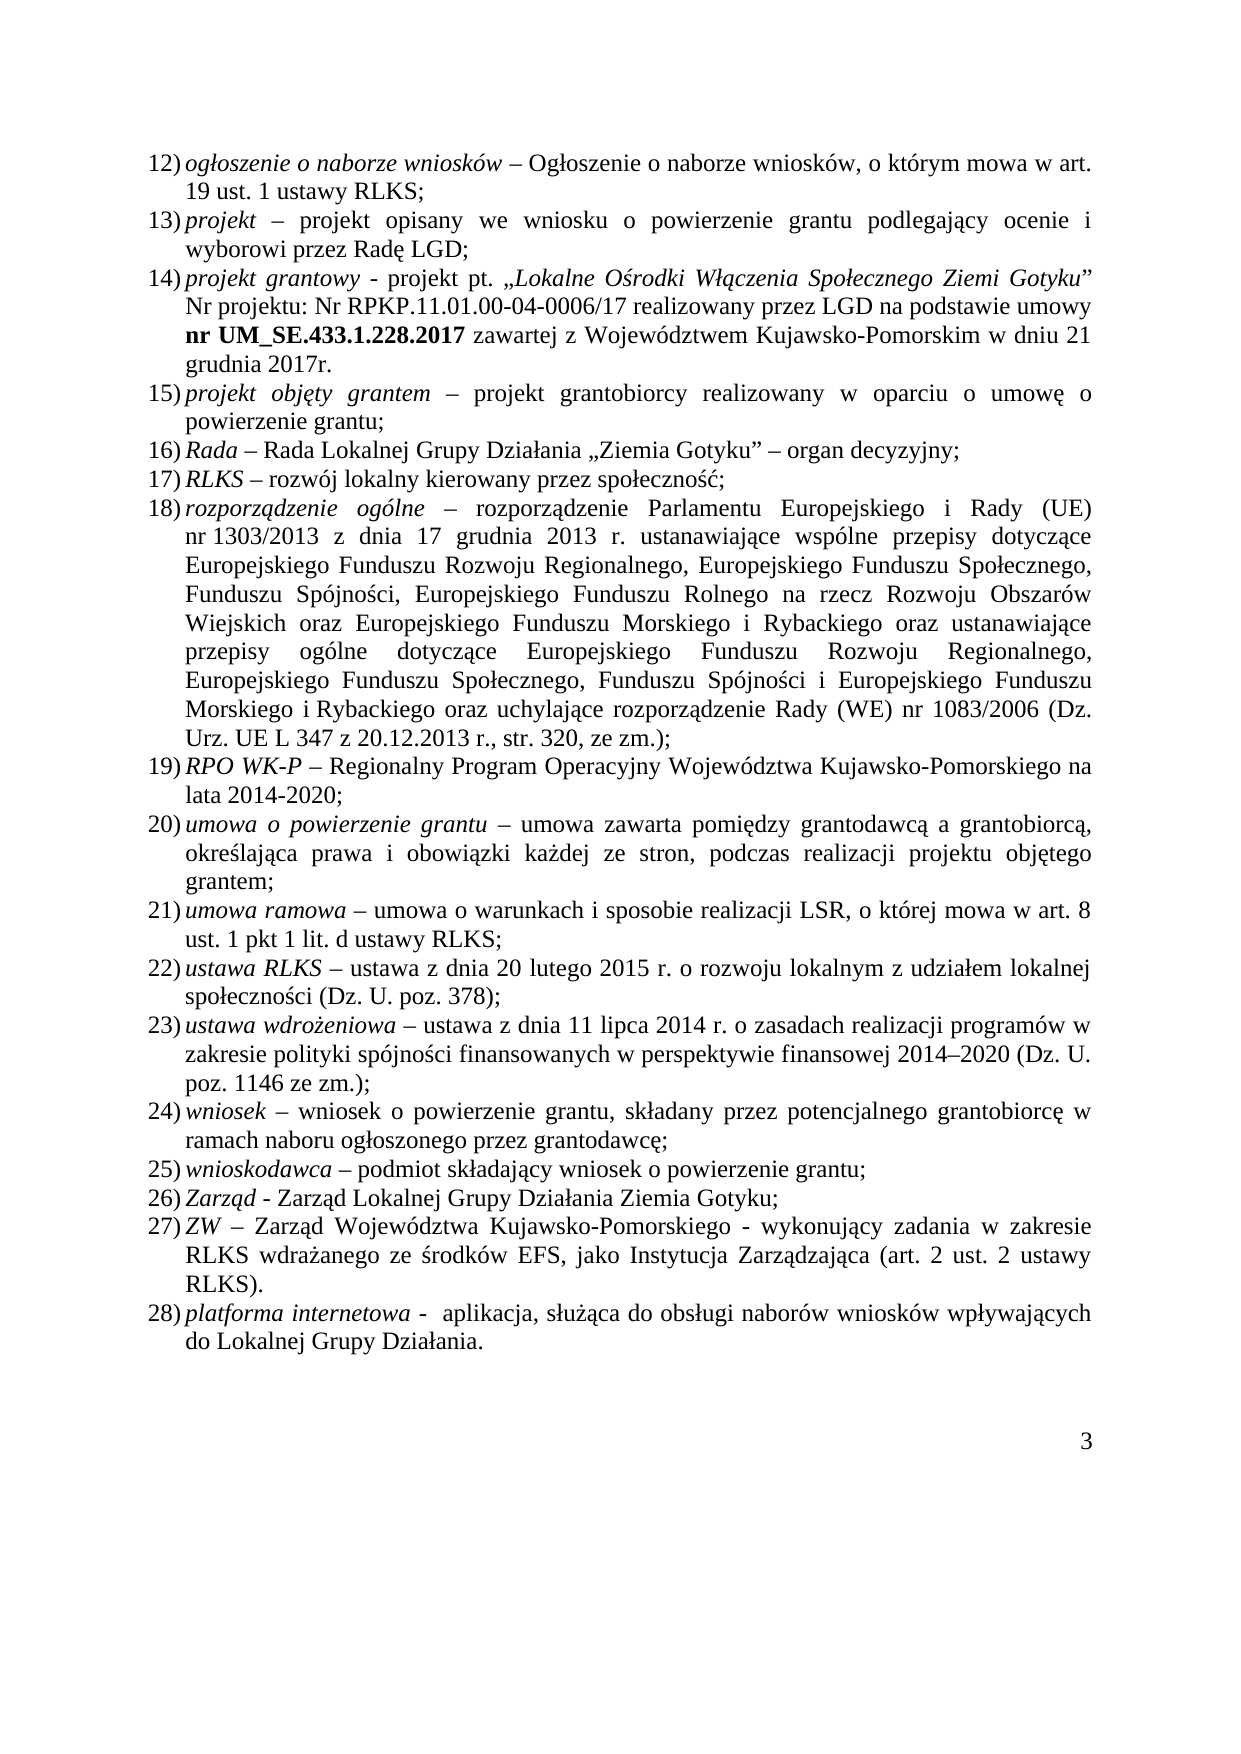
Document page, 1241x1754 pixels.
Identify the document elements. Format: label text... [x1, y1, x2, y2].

list ustawa wdrożeniowa – ustawa z dnia 11 lipca 2014 r. o zasadach realizacji programów w zakresie polityki spójności finansowanych w perspektywie finansowej 2014–2020 (Dz. U. poz. 1146 ze zm.); [148, 1010, 1092, 1096]
list wniosek – wniosek o powierzenie grantu, składany przez potencjalnego grantobiorcę w ramach naboru ogłoszonego przez grantodawcę; [148, 1096, 1092, 1154]
list platforma internetowa - aplikacja, służąca do obsługi naborów wniosków wpływających do Lokalnej Grupy Działania. [148, 1298, 1092, 1355]
list Rada – Rada Lokalnej Grupy Działania „Ziemia Gotyku” – organ decyzyjny; [148, 435, 1092, 464]
list ogłoszenie o naborze wniosków – Ogłoszenie o naborze wniosków, o którym mowa w art. 19 ust. 1 ustawy RLKS; [148, 148, 1092, 205]
list RLKS – rozwój lokalny kierowany przez społeczność; [148, 464, 1092, 493]
list wnioskodawca – podmiot składający wniosek o powierzenie grantu; [148, 1154, 1092, 1183]
list rozporządzenie ogólne – rozporządzenie Parlamentu Europejskiego i Rady (UE) nr 1303/2013 z dnia 17 grudnia 2013 r. ustanawiające wspólne przepisy dotyczące Europejskiego Funduszu Rozwoju Regionalnego, Europejskiego Funduszu Społecznego, Funduszu Spójności, Europejskiego Funduszu Rolnego na rzecz Rozwoju Obszarów Wiejskich oraz Europejskiego Funduszu Morskiego i Rybackiego oraz ustanawiające przepisy ogólne dotyczące Europejskiego Funduszu Rozwoju Regionalnego, Europejskiego Funduszu Społecznego, Funduszu Spójności i Europejskiego Funduszu Morskiego i Rybackiego oraz uchylające rozporządzenie Rady (WE) nr 1083/2006 (Dz. Urz. UE L 347 z 20.12.2013 r., str. 320, ze zm.); [148, 493, 1092, 751]
list projekt – projekt opisany we wniosku o powierzenie grantu podlegający ocenie i wyborowi przez Radę LGD; [148, 205, 1092, 263]
list RPO WK-P – Regionalny Program Operacyjny Województwa Kujawsko-Pomorskiego na lata 2014-2020; [148, 751, 1092, 809]
list umowa ramowa – umowa o warunkach i sposobie realizacji LSR, o której mowa w art. 8 ust. 1 pkt 1 lit. d ustawy RLKS; [148, 895, 1092, 953]
list projekt objęty grantem – projekt grantobiorcy realizowany w oparciu o umowę o powierzenie grantu; [148, 378, 1092, 435]
list projekt grantowy - projekt pt. „Lokalne Ośrodki Włączenia Społecznego Ziemi Gotyku” Nr projektu: Nr RPKP.11.01.00-04-0006/17 realizowany przez LGD na podstawie umowy nr UM_SE.433.1.228.2017 zawartej z Województwem Kujawsko-Pomorskim w dniu 21 grudnia 2017r. [148, 263, 1092, 378]
list ZW – Zarząd Województwa Kujawsko-Pomorskiego - wykonujący zadania w zakresie RLKS wdrażanego ze środków EFS, jako Instytucja Zarządzająca (art. 2 ust. 2 ustawy RLKS). [148, 1211, 1092, 1298]
list Zarząd - Zarząd Lokalnej Grupy Działania Ziemia Gotyku; [148, 1183, 1092, 1211]
list ustawa RLKS – ustawa z dnia 20 lutego 2015 r. o rozwoju lokalnym z udziałem lokalnej społeczności (Dz. U. poz. 378); [148, 953, 1092, 1010]
list umowa o powierzenie grantu – umowa zawarta pomiędzy grantodawcą a grantobiorcą, określająca prawa i obowiązki każdej ze stron, podczas realizacji projektu objętego grantem; [148, 809, 1092, 895]
